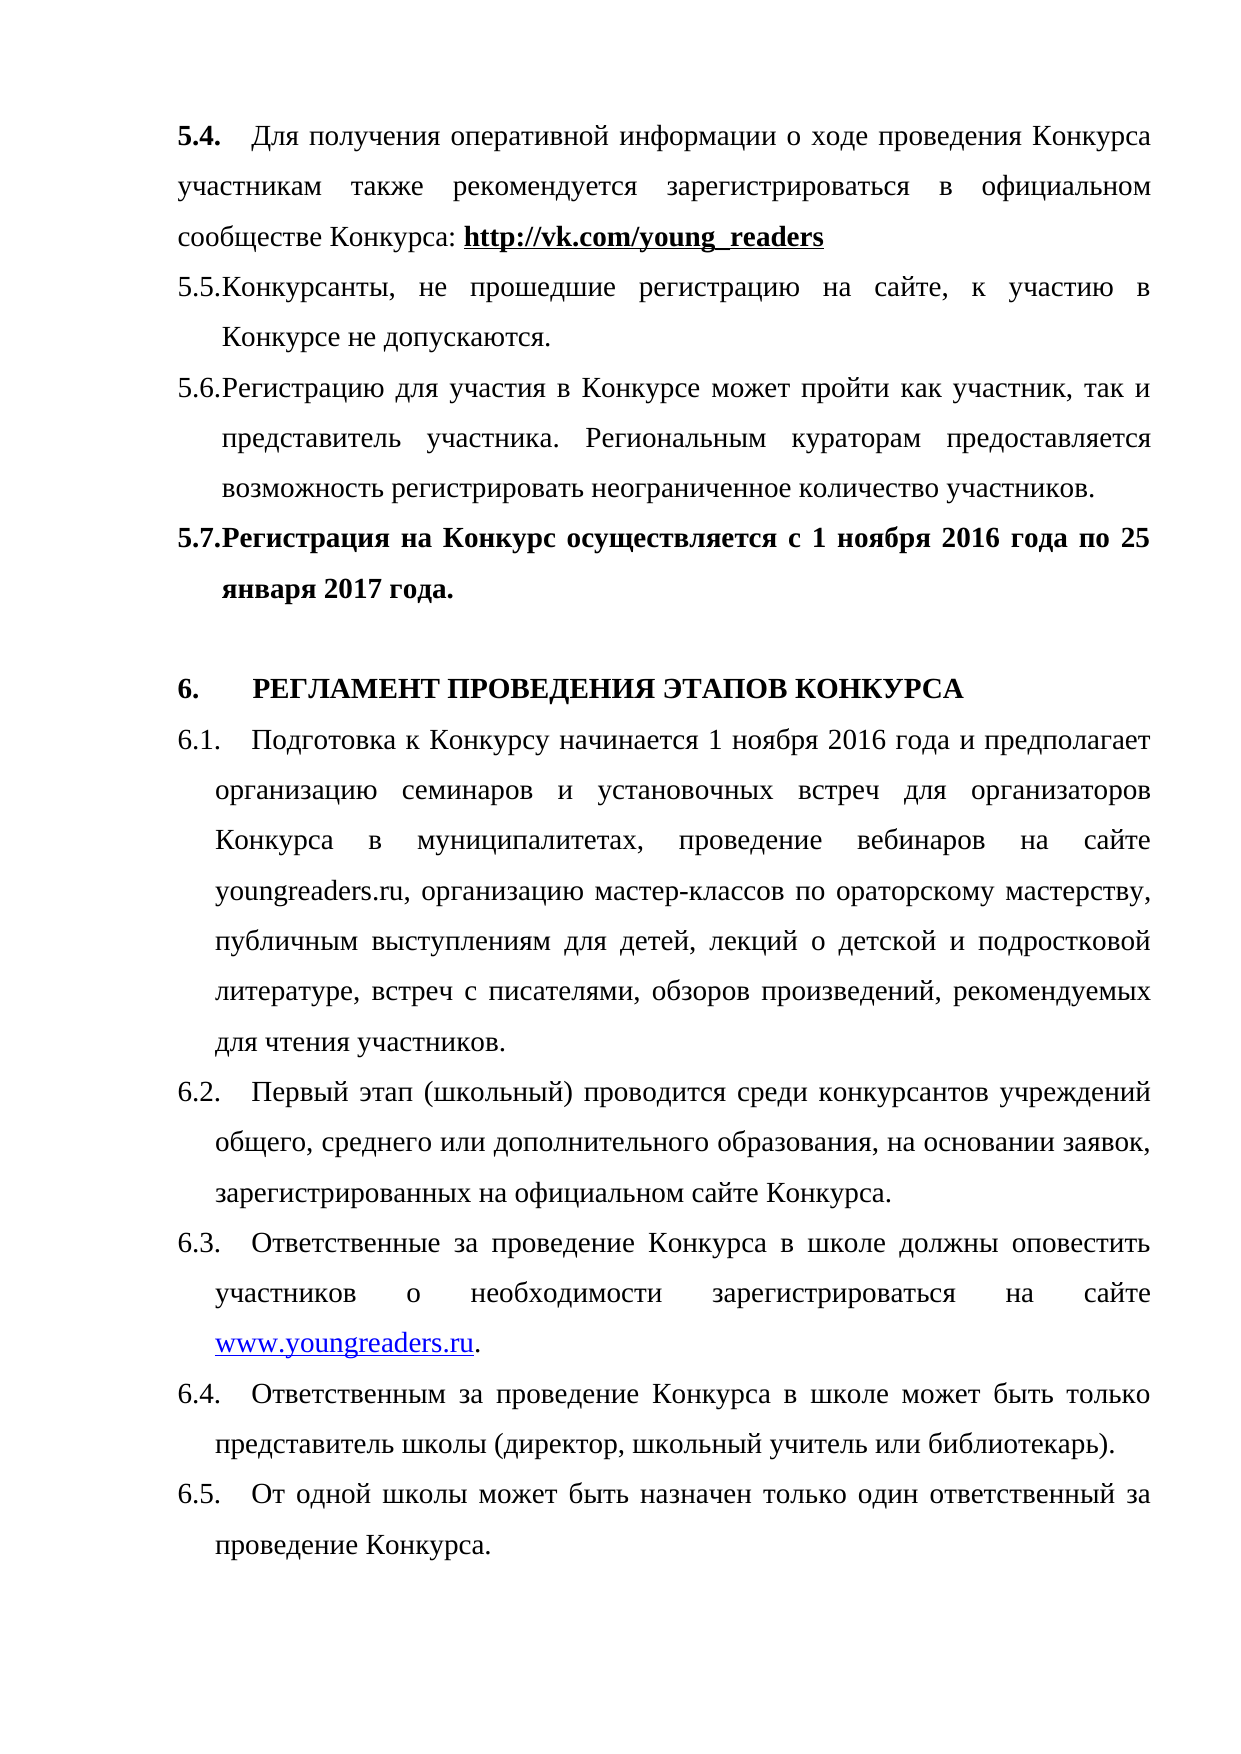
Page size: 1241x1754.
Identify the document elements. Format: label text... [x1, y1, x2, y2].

list Подготовка к Конкурсу начинается 1 ноября 2016 года и предполагает организацию семинаров и установочных встреч для организаторов Конкурса в муниципалитетах, проведение вебинаров на сайте youngreaders.ru, организацию мастер-классов по ораторскому мастерству, публичным выступлениям для детей, лекций о детской и подростковой литературе, встреч с писателями, обзоров произведений, рекомендуемых для чтения участников. [177, 722, 1152, 1057]
list Ответственные за проведение Конкурса в школе должны оповестить участников о необходимости зарегистрироваться на сайте www.youngreaders.ru. [177, 1225, 1152, 1359]
list Регистрацию для участия в Конкурсе может пройти как участник, так и представитель участника. Региональным кураторам предоставляется возможность регистрировать неограниченное количество участников. [177, 370, 1152, 504]
list От одной школы может быть назначен только один ответственный за проведение Конкурса. [177, 1477, 1152, 1560]
list Регистрация на Конкурс осуществляется с 1 ноября 2016 года по 25 января 2017 года. [177, 521, 1152, 604]
list Ответственным за проведение Конкурса в школе может быть только представитель школы (директор, школьный учитель или библиотекарь). [177, 1376, 1152, 1460]
list Первый этап (школьный) проводится среди конкурсантов учреждений общего, среднего или дополнительного образования, на основании заявок, зарегистрированных на официальном сайте Конкурса. [177, 1074, 1152, 1208]
list РЕГЛАМЕНТ ПРОВЕДЕНИЯ ЭТАПОВ КОНКУРСА [177, 672, 1152, 705]
list Конкурсанты, не прошедшие регистрацию на сайте, к участию в Конкурсе не допускаются. [177, 269, 1152, 353]
list Для получения оперативной информации о ходе проведения Конкурса участникам также рекомендуется зарегистрироваться в официальном сообществе Конкурса: http://vk.com/young_readers [177, 118, 1152, 252]
